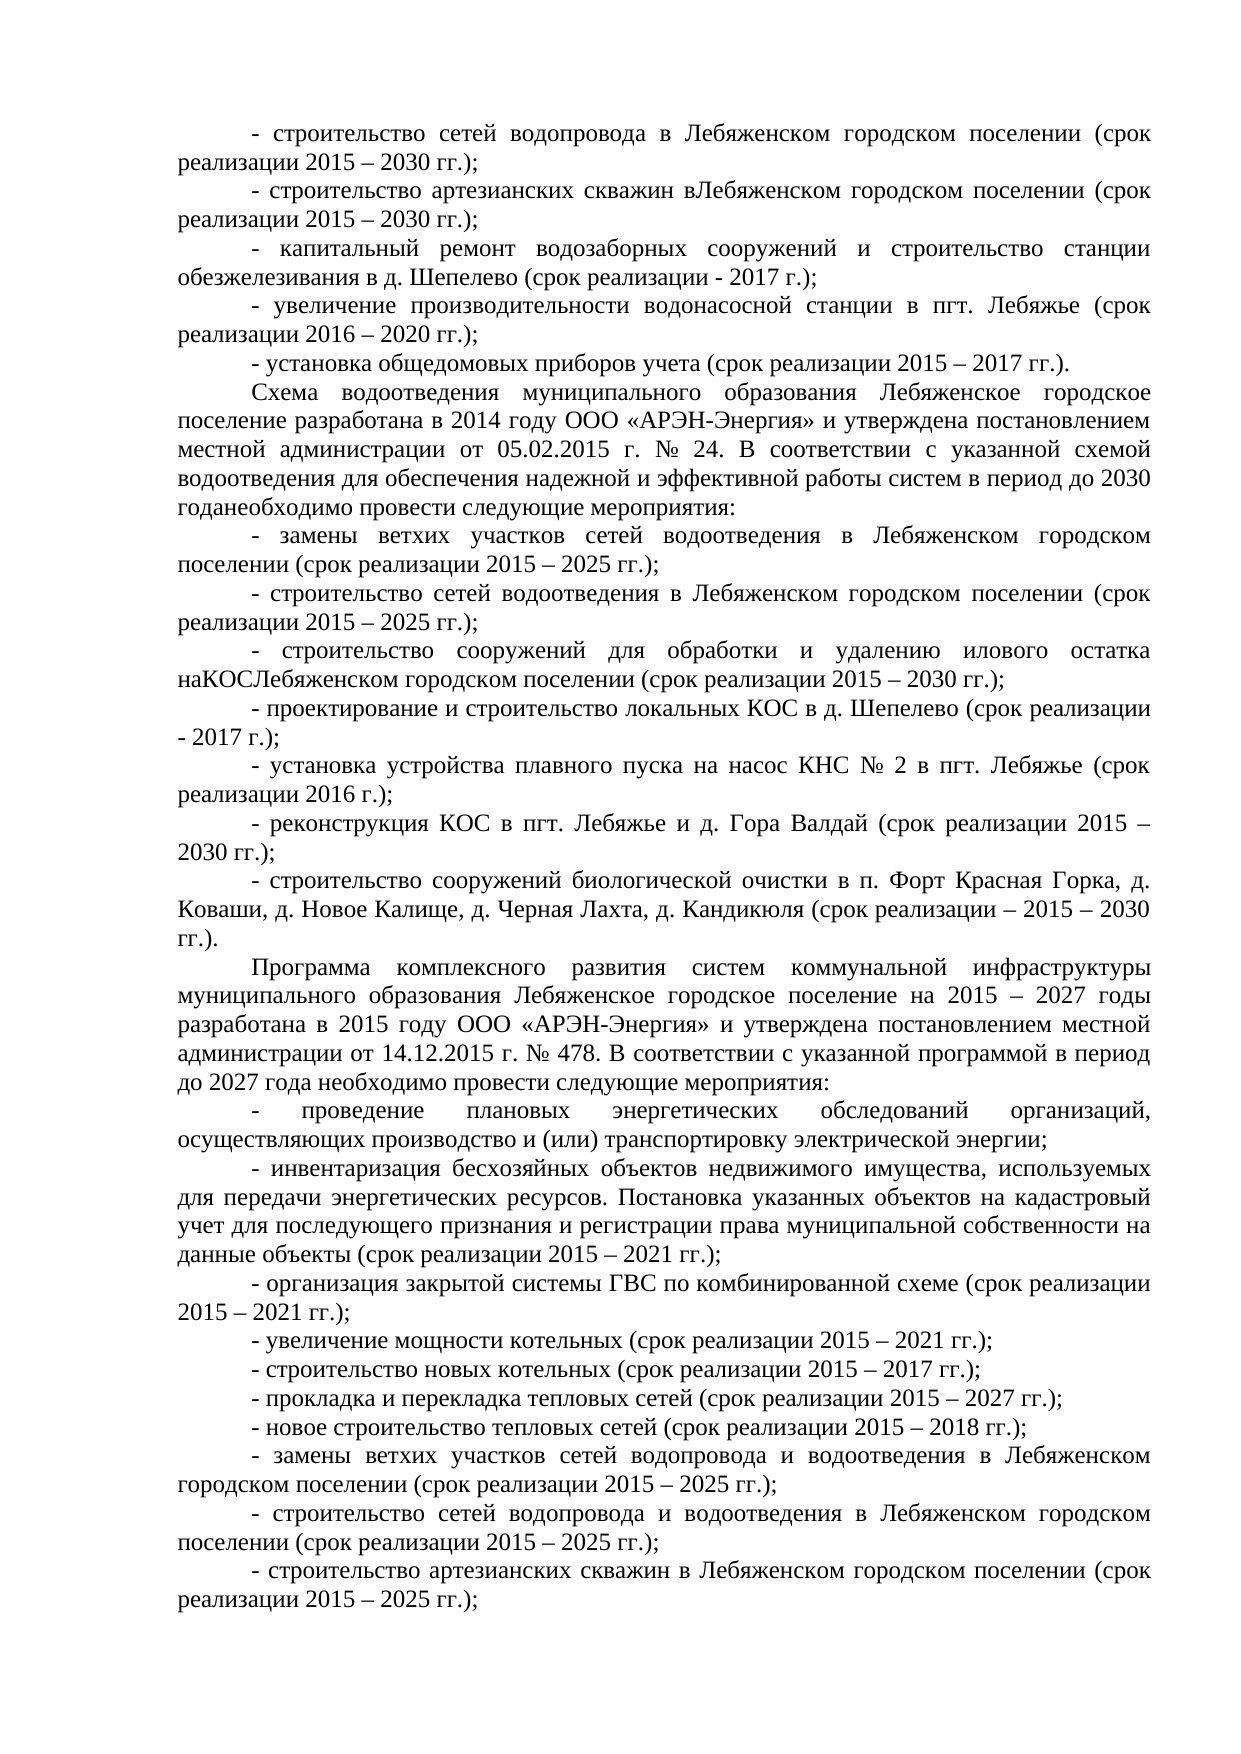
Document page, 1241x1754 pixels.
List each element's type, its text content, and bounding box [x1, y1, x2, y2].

text - строительство артезианских скважин вЛебяженском городском поселении (срок реализации 2015 – 2030 гг.); [177, 176, 1152, 233]
text - строительство артезианских скважин в Лебяженском городском поселении (срок реализации 2015 – 2025 гг.); [177, 1556, 1152, 1613]
text - новое строительство тепловых сетей (срок реализации 2015 – 2018 гг.); [177, 1412, 1152, 1441]
text - увеличение мощности котельных (срок реализации 2015 – 2021 гг.); [177, 1326, 1152, 1354]
text Программа комплексного развития систем коммунальной инфраструктуры муниципального образования Лебяженское городское поселение на 2015 – 2027 годы разработана в 2015 году ООО «АРЭН-Энергия» и утверждена постановлением местной администрации от 14.12.2015 г. № 478. В соответствии с указанной программой в период до 2027 года необходимо провести следующие мероприятия: [177, 952, 1152, 1096]
text - строительство новых котельных (срок реализации 2015 – 2017 гг.); [177, 1354, 1152, 1383]
text - строительство сетей водопровода в Лебяженском городском поселении (срок реализации 2015 – 2030 гг.); [177, 118, 1152, 176]
text - капитальный ремонт водозаборных сооружений и строительство станции обезжелезивания в д. Шепелево (срок реализации - 2017 г.); [177, 233, 1152, 291]
text - замены ветхих участков сетей водоотведения в Лебяженском городском поселении (срок реализации 2015 – 2025 гг.); [177, 521, 1152, 578]
text - проектирование и строительство локальных КОС в д. Шепелево (срок реализации - 2017 г.); [177, 693, 1152, 751]
text - строительство сооружений биологической очистки в п. Форт Красная Горка, д. Коваши, д. Новое Калище, д. Черная Лахта, д. Кандикюля (срок реализации – 2015 – 2030 гг.). [177, 866, 1152, 952]
text - организация закрытой системы ГВС по комбинированной схеме (срок реализации 2015 – 2021 гг.); [177, 1268, 1152, 1326]
text - увеличение производительности водонасосной станции в пгт. Лебяжье (срок реализации 2016 – 2020 гг.); [177, 291, 1152, 348]
text - установка устройства плавного пуска на насос КНС № 2 в пгт. Лебяжье (срок реализации 2016 г.); [177, 751, 1152, 808]
text Схема водоотведения муниципального образования Лебяженское городское поселение разработана в 2014 году ООО «АРЭН-Энергия» и утверждена постановлением местной администрации от 05.02.2015 г. № 24. В соответствии с указанной схемой водоотведения для обеспечения надежной и эффективной работы систем в период до 2030 годанеобходимо провести следующие мероприятия: [177, 377, 1152, 521]
text - строительство сооружений для обработки и удалению илового остатка наКОСЛебяженском городском поселении (срок реализации 2015 – 2030 гг.); [177, 636, 1152, 693]
text - проведение плановых энергетических обследований организаций, осуществляющих производство и (или) транспортировку электрической энергии; [177, 1096, 1152, 1153]
text - строительство сетей водопровода и водоотведения в Лебяженском городском поселении (срок реализации 2015 – 2025 гг.); [177, 1498, 1152, 1556]
text - установка общедомовых приборов учета (срок реализации 2015 – 2017 гг.). [177, 348, 1152, 377]
text - реконструкция КОС в пгт. Лебяжье и д. Гора Валдай (срок реализации 2015 – 2030 гг.); [177, 808, 1152, 866]
text - прокладка и перекладка тепловых сетей (срок реализации 2015 – 2027 гг.); [177, 1383, 1152, 1412]
text - инвентаризация бесхозяйных объектов недвижимого имущества, используемых для передачи энергетических ресурсов. Постановка указанных объектов на кадастровый учет для последующего признания и регистрации права муниципальной собственности на данные объекты (срок реализации 2015 – 2021 гг.); [177, 1153, 1152, 1268]
text - строительство сетей водоотведения в Лебяженском городском поселении (срок реализации 2015 – 2025 гг.); [177, 578, 1152, 636]
text - замены ветхих участков сетей водопровода и водоотведения в Лебяженском городском поселении (срок реализации 2015 – 2025 гг.); [177, 1441, 1152, 1498]
